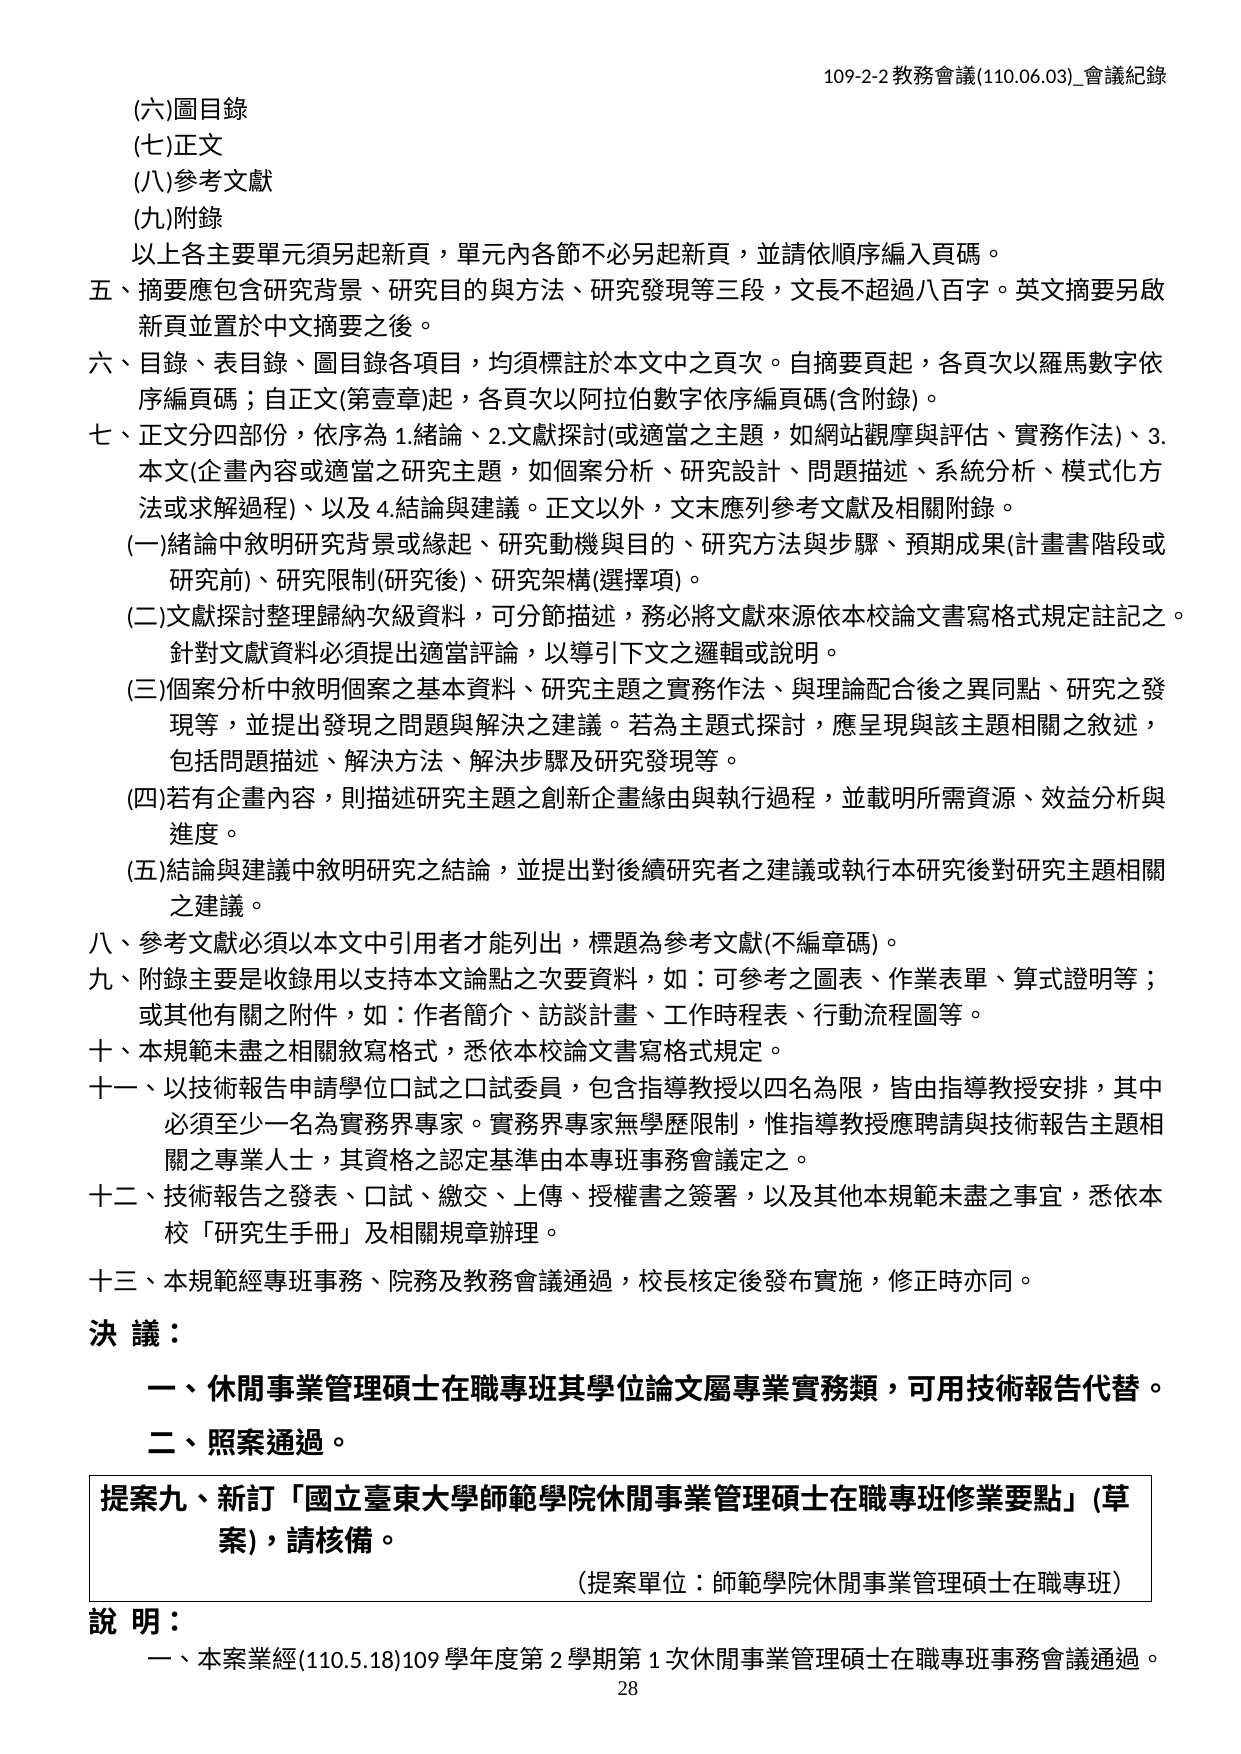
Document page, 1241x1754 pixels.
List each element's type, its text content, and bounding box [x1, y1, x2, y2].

table_header 提案九、新訂「國立臺東大學師範學院休閒事業管理碩士在職專班修業要點」(草案)，請核備。 （提案單位：師範學院休閒事業管理碩士在職專班） [90, 1476, 1151, 1601]
list 休閒事業管理碩士在職專班其學位論文屬專業實務類，可用技術報告代替。 [147, 1365, 1167, 1408]
text (一)緒論中敘明研究背景或緣起、研究動機與目的、研究方法與步驟、預期成果(計畫書階段或研究前)、研究限制(研究後)、研究架構(選擇項)。 [126, 524, 1167, 597]
text 決 議： [89, 1311, 1167, 1353]
text 七、正文分四部份，依序為1.緒論、2.文獻探討(或適當之主題，如網站觀摩與評估、實務作法)、3.本文(企畫內容或適當之研究主題，如個案分析、研究設計、問題描述、系統分析、模式化方法或求解過程)、以及4.結論與建議。正文以外，文末應列參考文獻及相關附錄。 [89, 416, 1167, 524]
text (三)個案分析中敘明個案之基本資料、研究主題之實務作法、與理論配合後之異同點、研究之發現等，並提出發現之問題與解決之建議。若為主題式探討，應呈現與該主題相關之敘述，包括問題描述、解決方法、解決步驟及研究發現等。 [126, 669, 1167, 778]
text 十三、本規範經專班事務、院務及教務會議通過，校長核定後發布實施，修正時亦同。 [89, 1262, 1167, 1298]
text 十二、技術報告之發表、口試、繳交、上傳、授權書之簽署，以及其他本規範未盡之事宜，悉依本校「研究生手冊」及相關規章辦理。 [89, 1177, 1167, 1249]
text 說 明： [89, 1602, 1167, 1639]
text (五)結論與建議中敘明研究之結論，並提出對後續研究者之建議或執行本研究後對研究主題相關之建議。 [126, 851, 1167, 923]
text 六、目錄、表目錄、圖目錄各項目，均須標註於本文中之頁次。自摘要頁起，各頁次以羅馬數字依序編頁碼；自正文(第壹章)起，各頁次以阿拉伯數字依序編頁碼(含附錄)。 [89, 343, 1167, 416]
list 本案業經(110.5.18)109學年度第2學期第1次休閒事業管理碩士在職專班事務會議通過。 [148, 1639, 1167, 1676]
text 以上各主要單元須另起新頁，單元內各節不必另起新頁，並請依順序編入頁碼。 [132, 234, 1167, 271]
text 八、參考文獻必須以本文中引用者才能列出，標題為參考文獻(不編章碼)。 [89, 923, 1167, 959]
text 九、附錄主要是收錄用以支持本文論點之次要資料，如：可參考之圖表、作業表單、算式證明等；或其他有關之附件，如：作者簡介、訪談計畫、工作時程表、行動流程圖等。 [89, 959, 1167, 1032]
text 五、摘要應包含研究背景、研究目的與方法、研究發現等三段，文長不超過八百字。英文摘要另啟新頁並置於中文摘要之後。 [89, 271, 1167, 343]
text (九)附錄 [133, 198, 1167, 234]
text (六)圖目錄 [133, 89, 1167, 126]
list 照案通過。 [147, 1420, 1167, 1462]
text (八)參考文獻 [133, 162, 1167, 198]
text (七)正文 [133, 126, 1167, 162]
text (四)若有企畫內容，則描述研究主題之創新企畫緣由與執行過程，並載明所需資源、效益分析與進度。 [126, 778, 1167, 851]
text 十、本規範未盡之相關敘寫格式，悉依本校論文書寫格式規定。 [89, 1032, 1167, 1068]
text (二)文獻探討整理歸納次級資料，可分節描述，務必將文獻來源依本校論文書寫格式規定註記之。針對文獻資料必須提出適當評論，以導引下文之邏輯或說明。 [126, 597, 1167, 669]
text 十一、以技術報告申請學位口試之口試委員，包含指導教授以四名為限，皆由指導教授安排，其中必須至少一名為實務界專家。實務界專家無學歷限制，惟指導教授應聘請與技術報告主題相關之專業人士，其資格之認定基準由本專班事務會議定之。 [89, 1068, 1167, 1177]
